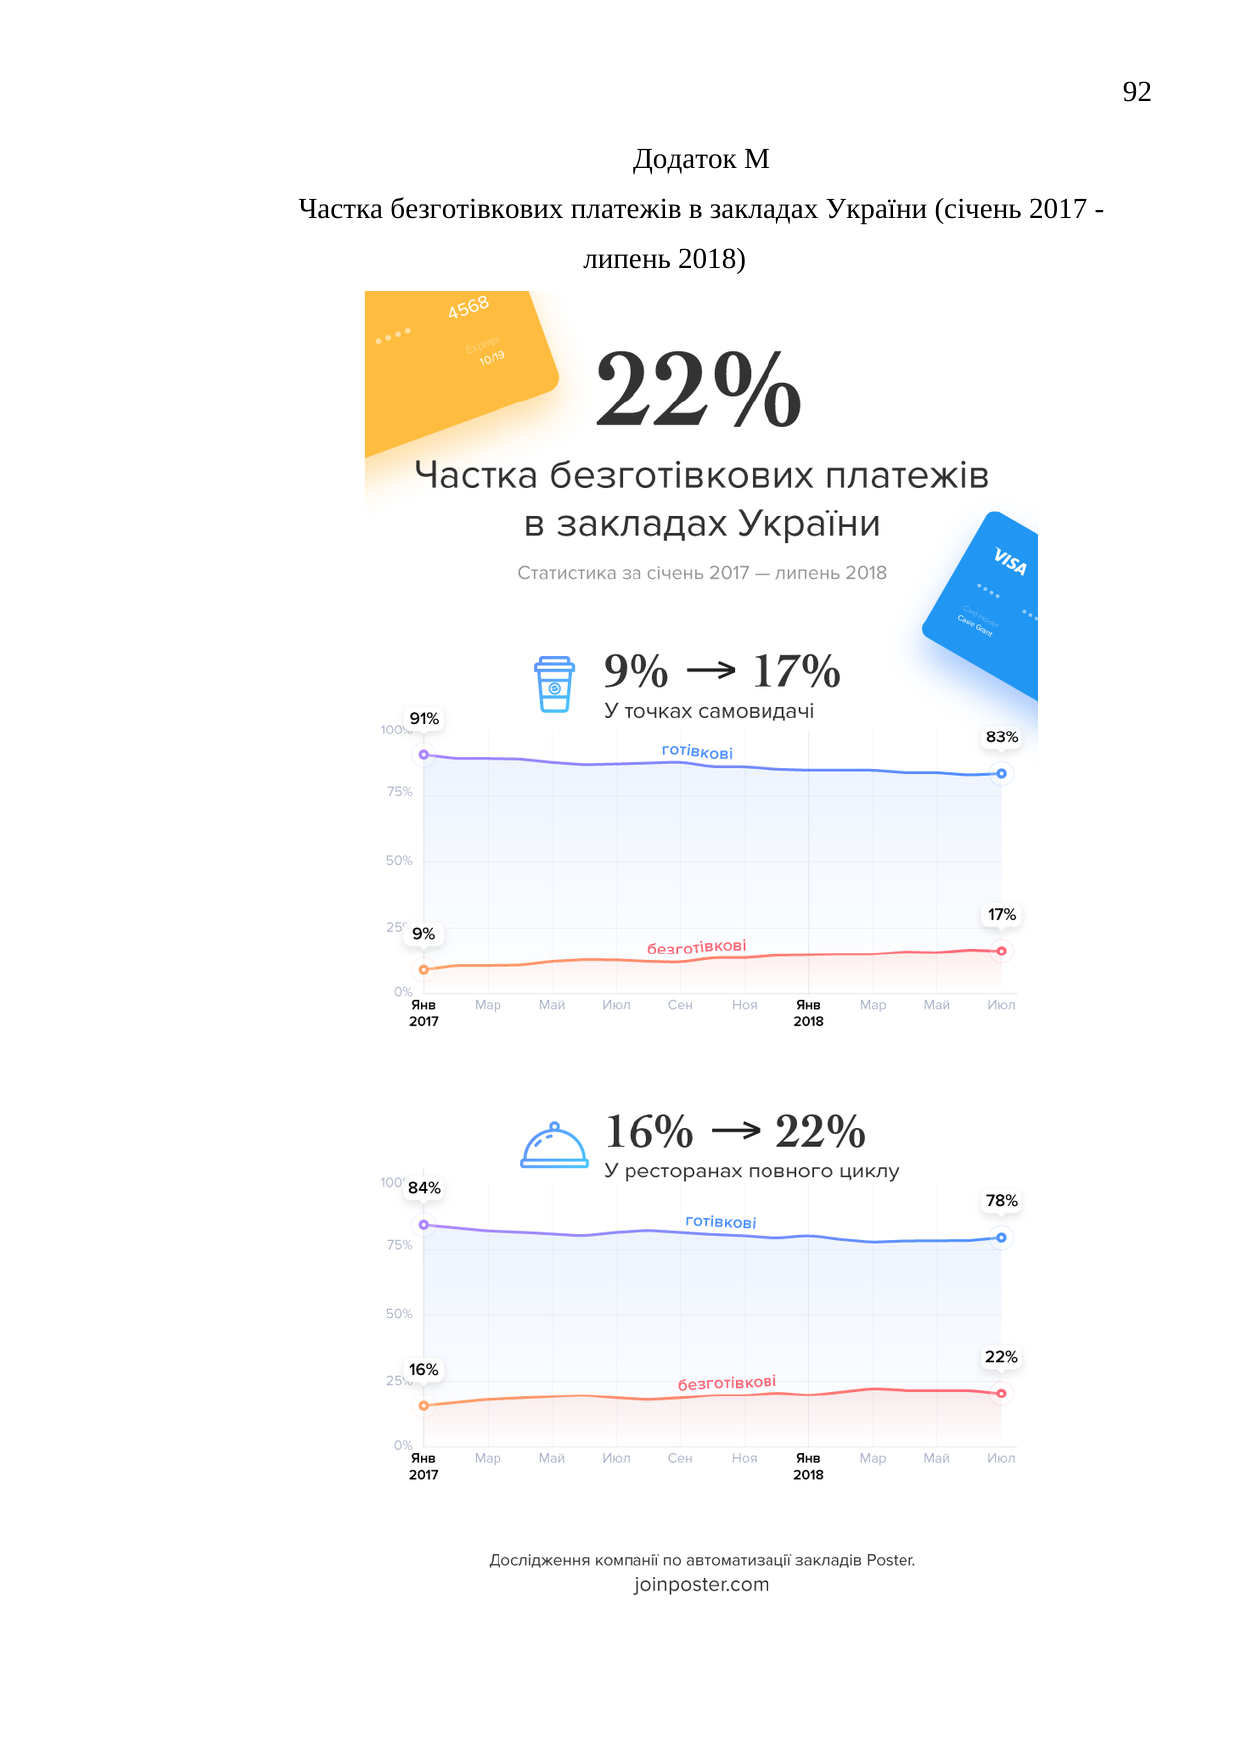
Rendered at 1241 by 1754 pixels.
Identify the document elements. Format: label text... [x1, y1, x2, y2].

picture [364, 291, 1038, 1616]
text Частка безготівкових платежів в закладах України (січень 2017 - липень 2018) [177, 191, 1152, 275]
text Додаток М [177, 141, 1152, 174]
